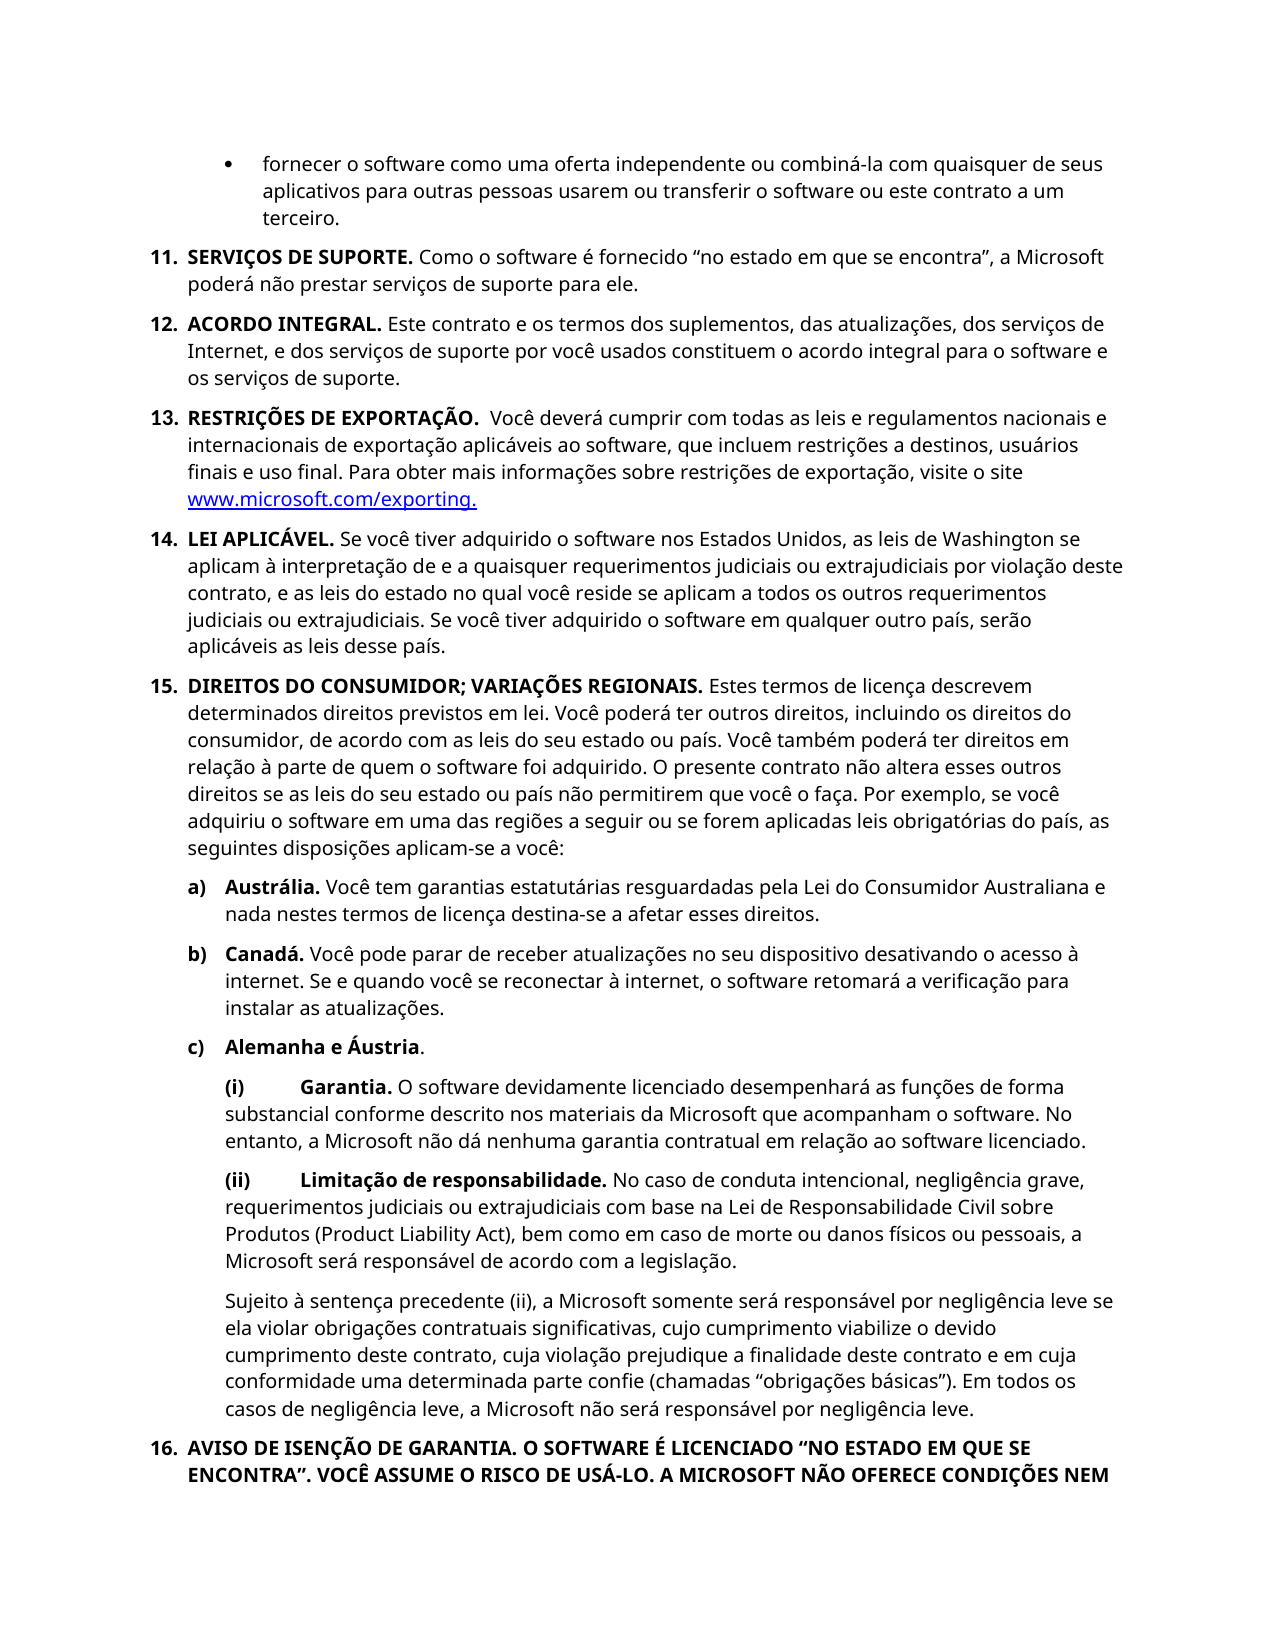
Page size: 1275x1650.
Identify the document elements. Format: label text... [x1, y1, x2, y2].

text fornecer o software como uma oferta independente ou combiná-la com quaisquer de seus aplicativos para outras pessoas usarem ou transferir o software ou este contrato a um terceiro. [225, 150, 1125, 231]
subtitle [150, 1434, 1125, 1488]
subtitle RESTRIÇÕES DE EXPORTAÇÃO. Você deverá cumprir com todas as leis e regulamentos nacionais e internacionais de exportação aplicáveis ao software, que incluem restrições a destinos, usuários finais e uso final. Para obter mais informações sobre restrições de exportação, visite o site www.microsoft.com/exporting. [150, 403, 1125, 512]
subtitle LEI APLICÁVEL. Se você tiver adquirido o software nos Estados Unidos, as leis de Washington se aplicam à interpretação de e a quaisquer requerimentos judiciais ou extrajudiciais por violação deste contrato, e as leis do estado no qual você reside se aplicam a todos os outros requerimentos judiciais ou extrajudiciais. Se você tiver adquirido o software em qualquer outro país, serão aplicáveis as leis desse país. [150, 525, 1125, 660]
text Sujeito à sentença precedente (ii), a Microsoft somente será responsável por negligência leve se ela violar obrigações contratuais significativas, cujo cumprimento viabilize o devido cumprimento deste contrato, cuja violação prejudique a finalidade deste contrato e em cuja conformidade uma determinada parte confie (chamadas “obrigações básicas”). Em todos os casos de negligência leve, a Microsoft não será responsável por negligência leve. [225, 1287, 1125, 1422]
list Canadá. Você pode parar de receber atualizações no seu dispositivo desativando o acesso à internet. Se e quando você se reconectar à internet, o software retomará a verificação para instalar as atualizações. [187, 940, 1125, 1021]
text (i) Garantia. O software devidamente licenciado desempenhará as funções de forma substancial conforme descrito nos materiais da Microsoft que acompanham o software. No entanto, a Microsoft não dá nenhuma garantia contratual em relação ao software licenciado. [225, 1073, 1125, 1154]
list Alemanha e Áustria. [187, 1033, 1125, 1061]
subtitle SERVIÇOS DE SUPORTE. Como o software é fornecido “no estado em que se encontra”, a Microsoft poderá não prestar serviços de suporte para ele. [150, 243, 1125, 297]
text (ii) Limitação de responsabilidade. No caso de conduta intencional, negligência grave, requerimentos judiciais ou extrajudiciais com base na Lei de Responsabilidade Civil sobre Produtos (Product Liability Act), bem como em caso de morte ou danos físicos ou pessoais, a Microsoft será responsável de acordo com a legislação. [225, 1166, 1125, 1274]
subtitle ACORDO INTEGRAL. Este contrato e os termos dos suplementos, das atualizações, dos serviços de Internet, e dos serviços de suporte por você usados constituem o acordo integral para o software e os serviços de suporte. [150, 310, 1125, 391]
list Austrália. Você tem garantias estatutárias resguardadas pela Lei do Consumidor Australiana e nada nestes termos de licença destina-se a afetar esses direitos. [187, 874, 1125, 928]
list DIREITOS DO CONSUMIDOR; VARIAÇÕES REGIONAIS. Estes termos de licença descrevem determinados direitos previstos em lei. Você poderá ter outros direitos, incluindo os direitos do consumidor, de acordo com as leis do seu estado ou país. Você também poderá ter direitos em relação à parte de quem o software foi adquirido. O presente contrato não altera esses outros direitos se as leis do seu estado ou país não permitirem que você o faça. Por exemplo, se você adquiriu o software em uma das regiões a seguir ou se forem aplicadas leis obrigatórias do país, as seguintes disposições aplicam-se a você: [150, 672, 1125, 861]
